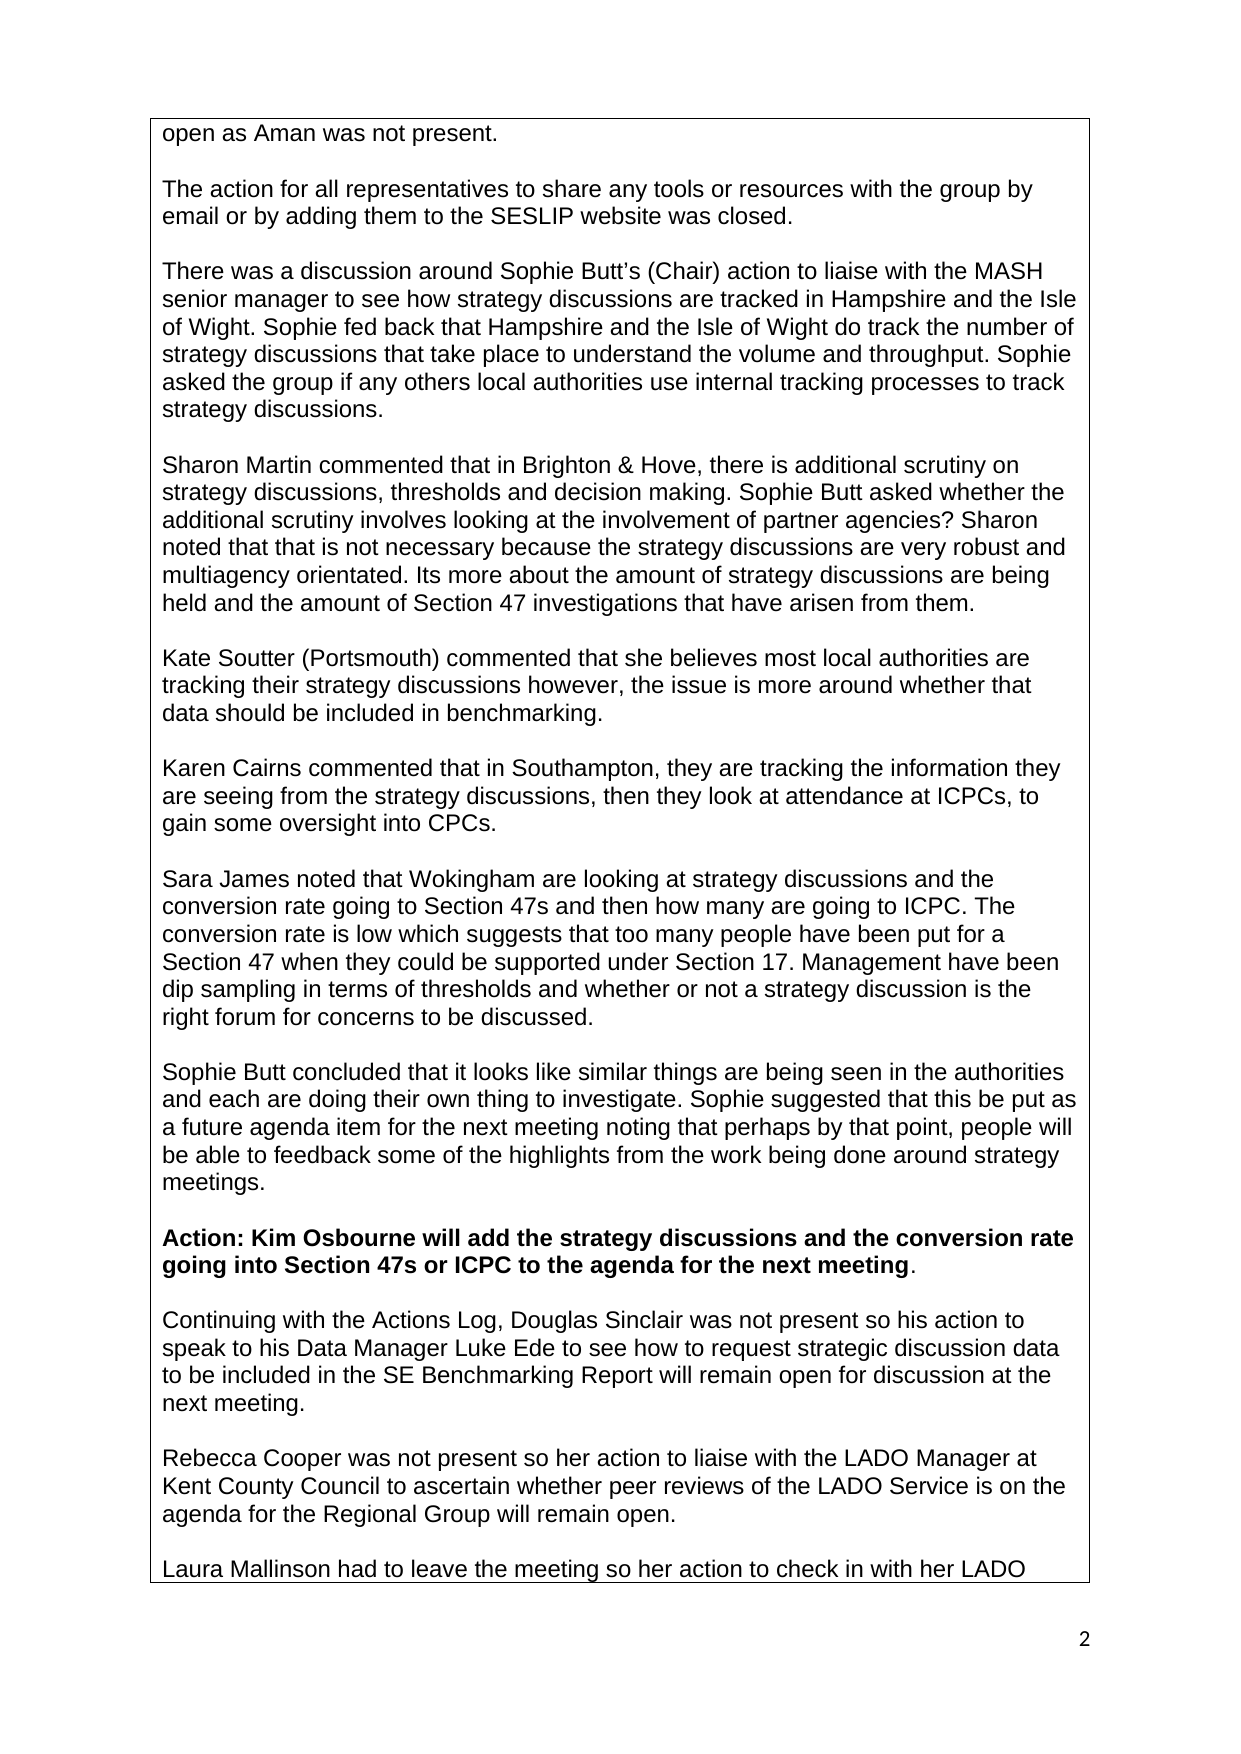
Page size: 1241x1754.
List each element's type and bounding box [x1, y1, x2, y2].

table_cell [151, 119, 1089, 1582]
